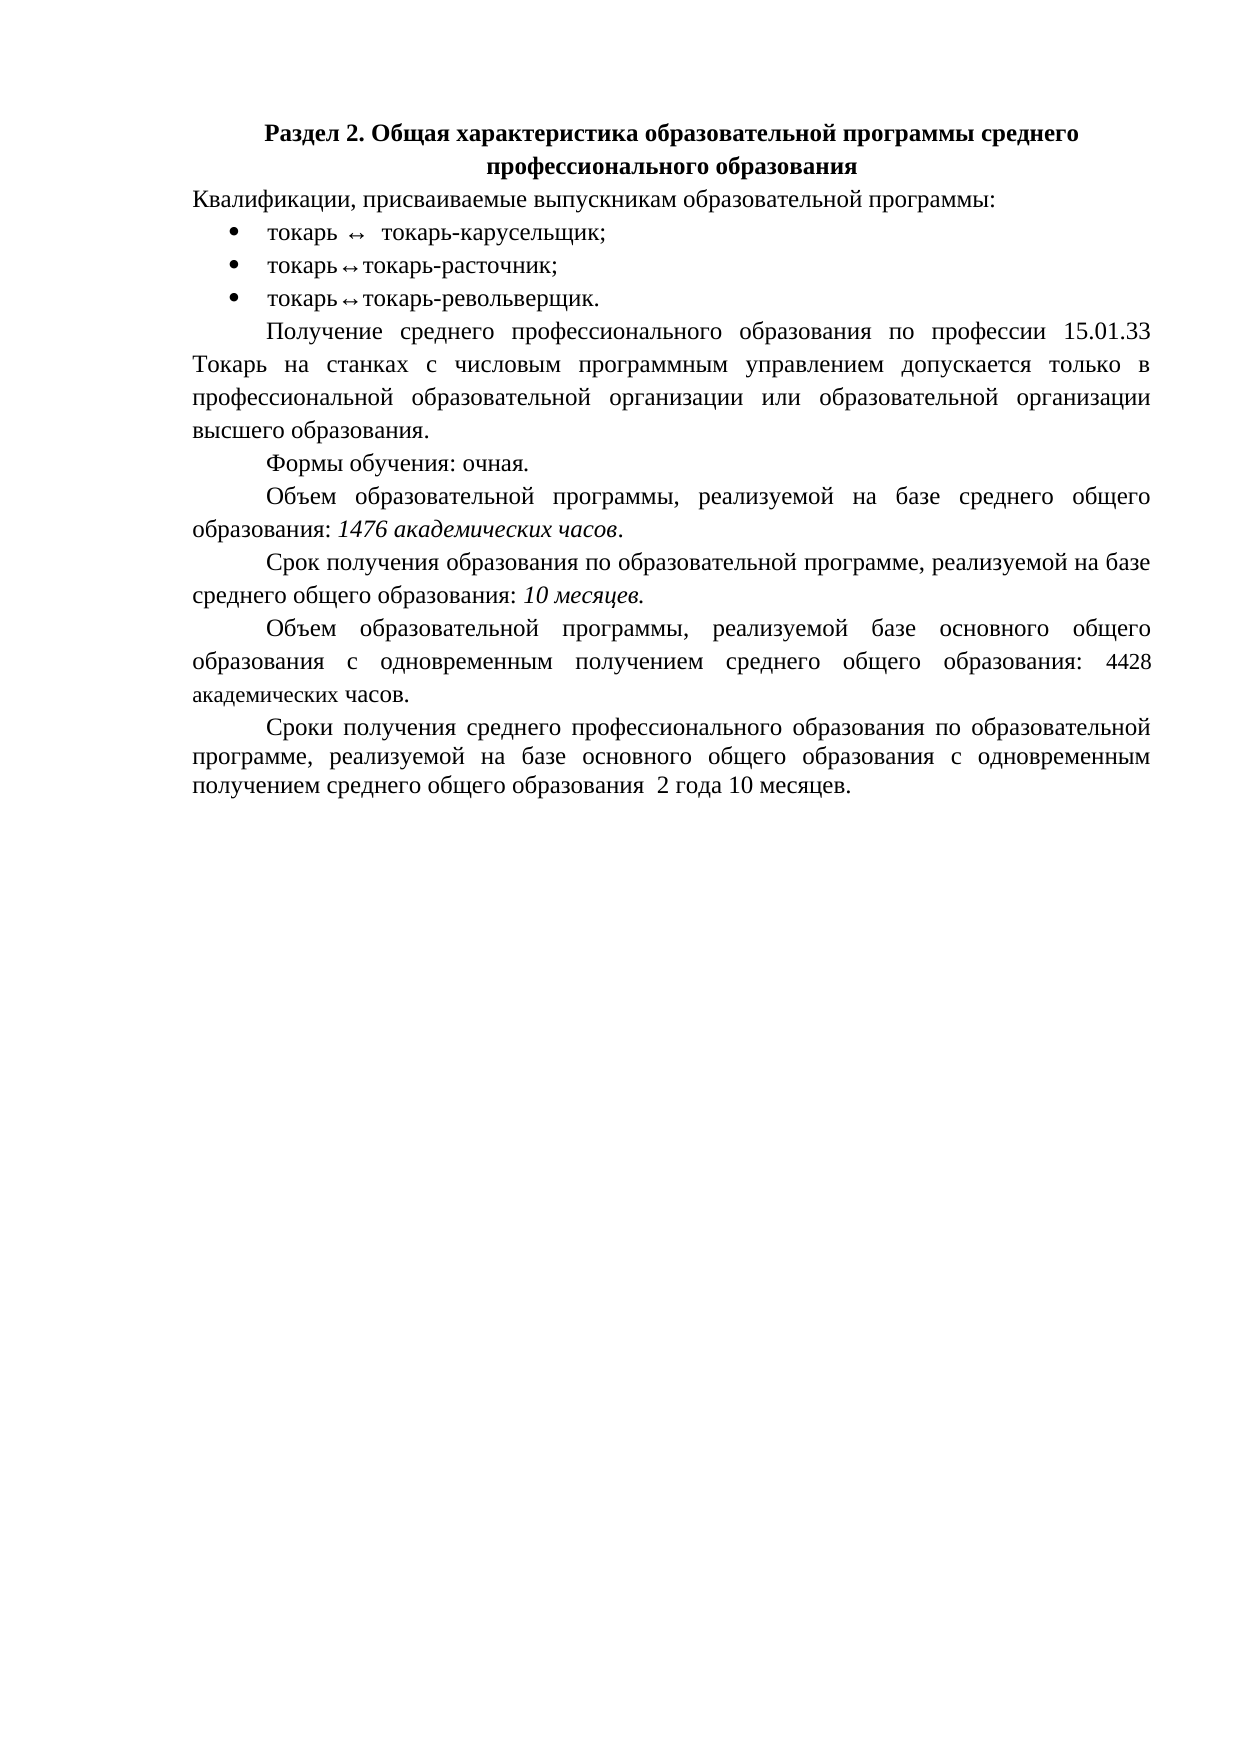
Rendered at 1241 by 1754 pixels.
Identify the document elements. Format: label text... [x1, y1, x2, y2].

text Объем образовательной программы, реализуемой базе основного общего образования с одновременным получением среднего общего образования: 4428 академических часов. [192, 613, 1152, 708]
text Получение среднего профессионального образования по профессии 15.01.33 Токарь на станках с числовым программным управлением допускается только в профессиональной образовательной организации или образовательной организации высшего образования. [192, 316, 1152, 444]
text Раздел 2. Общая характеристика образовательной программы среднего профессионального образования [192, 118, 1152, 180]
text Срок получения образования по образовательной программе, реализуемой на базе среднего общего образования: 10 месяцев. [192, 547, 1152, 609]
text Сроки получения среднего профессионального образования по образовательной программе, реализуемой на базе основного общего образования с одновременным получением среднего общего образования 2 года 10 месяцев. [192, 712, 1152, 799]
list токарь↔токарь-расточник; [229, 250, 1152, 279]
text Объем образовательной программы, реализуемой на базе среднего общего образования: 1476 академических часов. [192, 481, 1152, 543]
list токарь ↔ токарь-карусельщик; [229, 217, 1152, 246]
text Формы обучения: очная. [192, 448, 1152, 477]
text Квалификации, присваиваемые выпускникам образовательной программы: [192, 184, 1152, 213]
list токарь↔токарь-револьверщик. [229, 283, 1152, 312]
